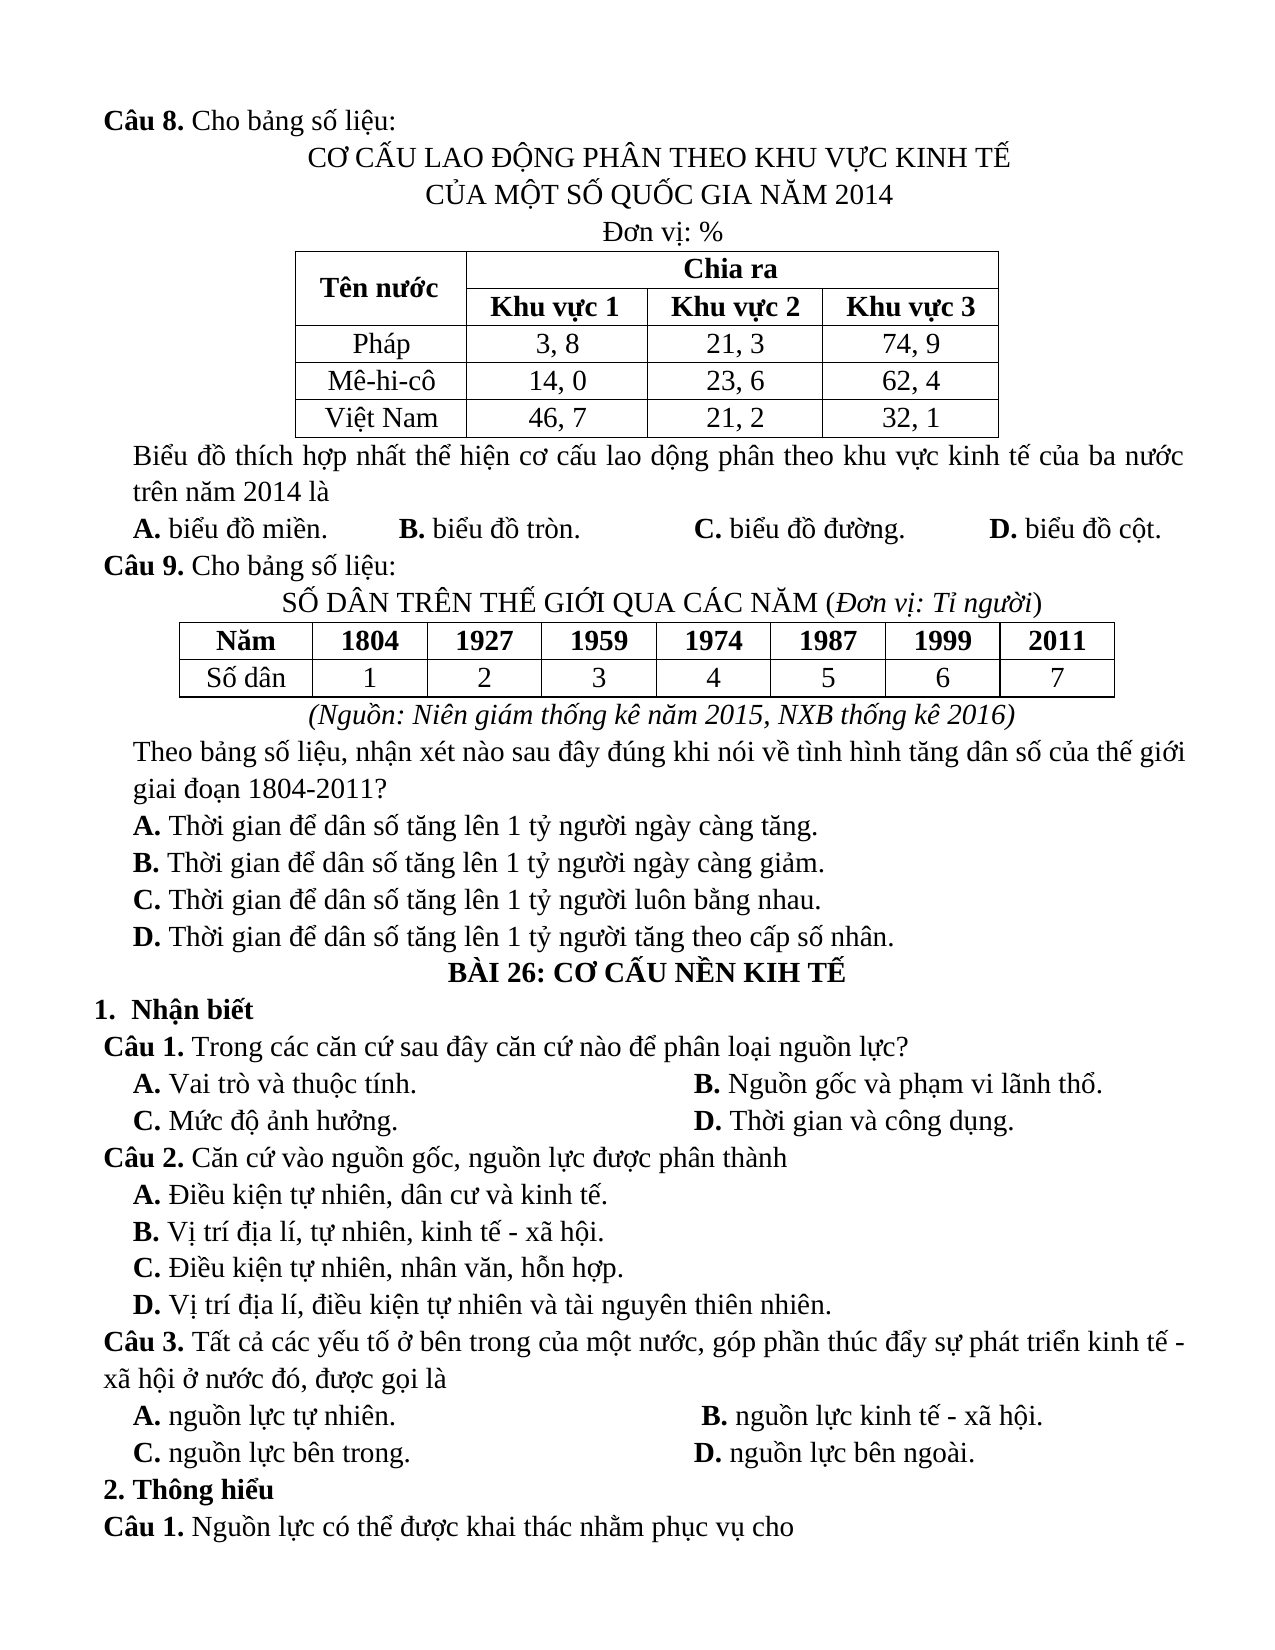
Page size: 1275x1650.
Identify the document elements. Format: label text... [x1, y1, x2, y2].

table_header 2011 [1001, 623, 1114, 659]
text CƠ CẤU LAO ĐỘNG PHÂN THEO KHU VỰC KINH TẾ [133, 140, 1186, 173]
table_cell 46, 7 [467, 400, 647, 437]
text CỦA MỘT SỐ QUỐC GIA NĂM 2014 [133, 177, 1186, 210]
text Câu 8. Cho bảng số liệu: [103, 103, 1186, 137]
table_cell Pháp [296, 326, 466, 362]
table_cell 2 [428, 660, 541, 696]
text Câu 9. Cho bảng số liệu: [103, 548, 1191, 582]
table_cell 4 [657, 660, 770, 696]
text Câu 2. Căn cứ vào nguồn gốc, nguồn lực được phân thành [103, 1140, 1186, 1173]
text Câu 3. Tất cả các yếu tố ở bên trong của một nước, góp phần thúc đẩy sự phát triển kinh tế - xã hội ở nước đó, được gọi là [103, 1324, 1186, 1395]
table_cell Khu vực 2 [648, 289, 822, 325]
text Câu 1. Nguồn lực có thể được khai thác nhằm phục vụ cho [103, 1509, 1186, 1542]
table_header Chia ra [467, 252, 998, 288]
text C. nguồn lực bên trong. D. nguồn lực bên ngoài. [103, 1435, 1191, 1468]
table_cell Mê-hi-cô [296, 363, 466, 399]
table_cell 62, 4 [823, 363, 998, 399]
table_header Tên nước [296, 252, 466, 325]
text 2. Thông hiểu [103, 1472, 1191, 1505]
text D. Thời gian để dân số tăng lên 1 tỷ người tăng theo cấp số nhân. [133, 919, 1191, 952]
table_header 1987 [771, 623, 885, 659]
table_header 1804 [313, 623, 427, 659]
text C. Điều kiện tự nhiên, nhân văn, hỗn hợp. [133, 1251, 1186, 1284]
table_cell 21, 2 [648, 400, 822, 437]
table_cell Số dân [180, 660, 312, 696]
table_header 1974 [657, 623, 770, 659]
text BÀI 26: CƠ CẤU NỀN KIH TẾ [103, 956, 1191, 989]
table_header Năm [180, 623, 312, 659]
table_cell 1 [313, 660, 427, 696]
table_cell 32, 1 [823, 400, 998, 437]
table_cell 3 [542, 660, 656, 696]
text A. Vai trò và thuộc tính. B. Nguồn gốc và phạm vi lãnh thổ. [103, 1066, 1191, 1100]
text SỐ DÂN TRÊN THẾ GIỚI QUA CÁC NĂM (Đơn vị: Tỉ người) [133, 585, 1191, 619]
text C. Thời gian để dân số tăng lên 1 tỷ người luôn bằng nhau. [133, 882, 1191, 915]
table_cell 21, 3 [648, 326, 822, 362]
table_cell Khu vực 3 [823, 289, 998, 325]
table_cell 5 [771, 660, 885, 696]
text D. Vị trí địa lí, điều kiện tự nhiên và tài nguyên thiên nhiên. [133, 1287, 1186, 1321]
table_header 1959 [542, 623, 656, 659]
text A. Điều kiện tự nhiên, dân cư và kinh tế. [133, 1177, 1186, 1210]
table_cell 14, 0 [467, 363, 647, 399]
table_cell 7 [1001, 660, 1114, 696]
text Biểu đồ thích hợp nhất thể hiện cơ cấu lao dộng phân theo khu vực kinh tế của ba nước trên năm 2014 là [133, 471, 1186, 508]
text (Nguồn: Niên giám thống kê năm 2015, NXB thống kê 2016) [133, 697, 1191, 731]
text A. nguồn lực tự nhiên. B. nguồn lực kinh tế - xã hội. [103, 1398, 1191, 1432]
text A. Thời gian để dân số tăng lên 1 tỷ người ngày càng tăng. [133, 808, 1191, 842]
table_cell 23, 6 [648, 363, 822, 399]
text Đơn vị: % [133, 214, 1186, 247]
list Nhận biết [94, 992, 1191, 1026]
table_cell Khu vực 1 [467, 289, 647, 325]
table_cell Việt Nam [296, 400, 466, 437]
table_header 1927 [428, 623, 541, 659]
table_cell 74, 9 [823, 326, 998, 362]
text C. Mức độ ảnh hưởng. D. Thời gian và công dụng. [103, 1103, 1191, 1137]
table_header 1999 [886, 623, 999, 659]
text B. Vị trí địa lí, tự nhiên, kinh tế - xã hội. [133, 1214, 1186, 1247]
text Câu 1. Trong các căn cứ sau đây căn cứ nào để phân loại nguồn lực? [103, 1029, 1186, 1063]
text A. biểu đồ miền. B. biểu đồ tròn. C. biểu đồ đường. D. biểu đồ cột. [103, 511, 1191, 545]
table_cell 3, 8 [467, 326, 647, 362]
text B. Thời gian để dân số tăng lên 1 tỷ người ngày càng giảm. [133, 845, 1191, 878]
text Theo bảng số liệu, nhận xét nào sau đây đúng khi nói về tình hình tăng dân số của thế giới giai đoạn 1804-2011? [133, 734, 1191, 805]
table_cell 6 [886, 660, 999, 696]
